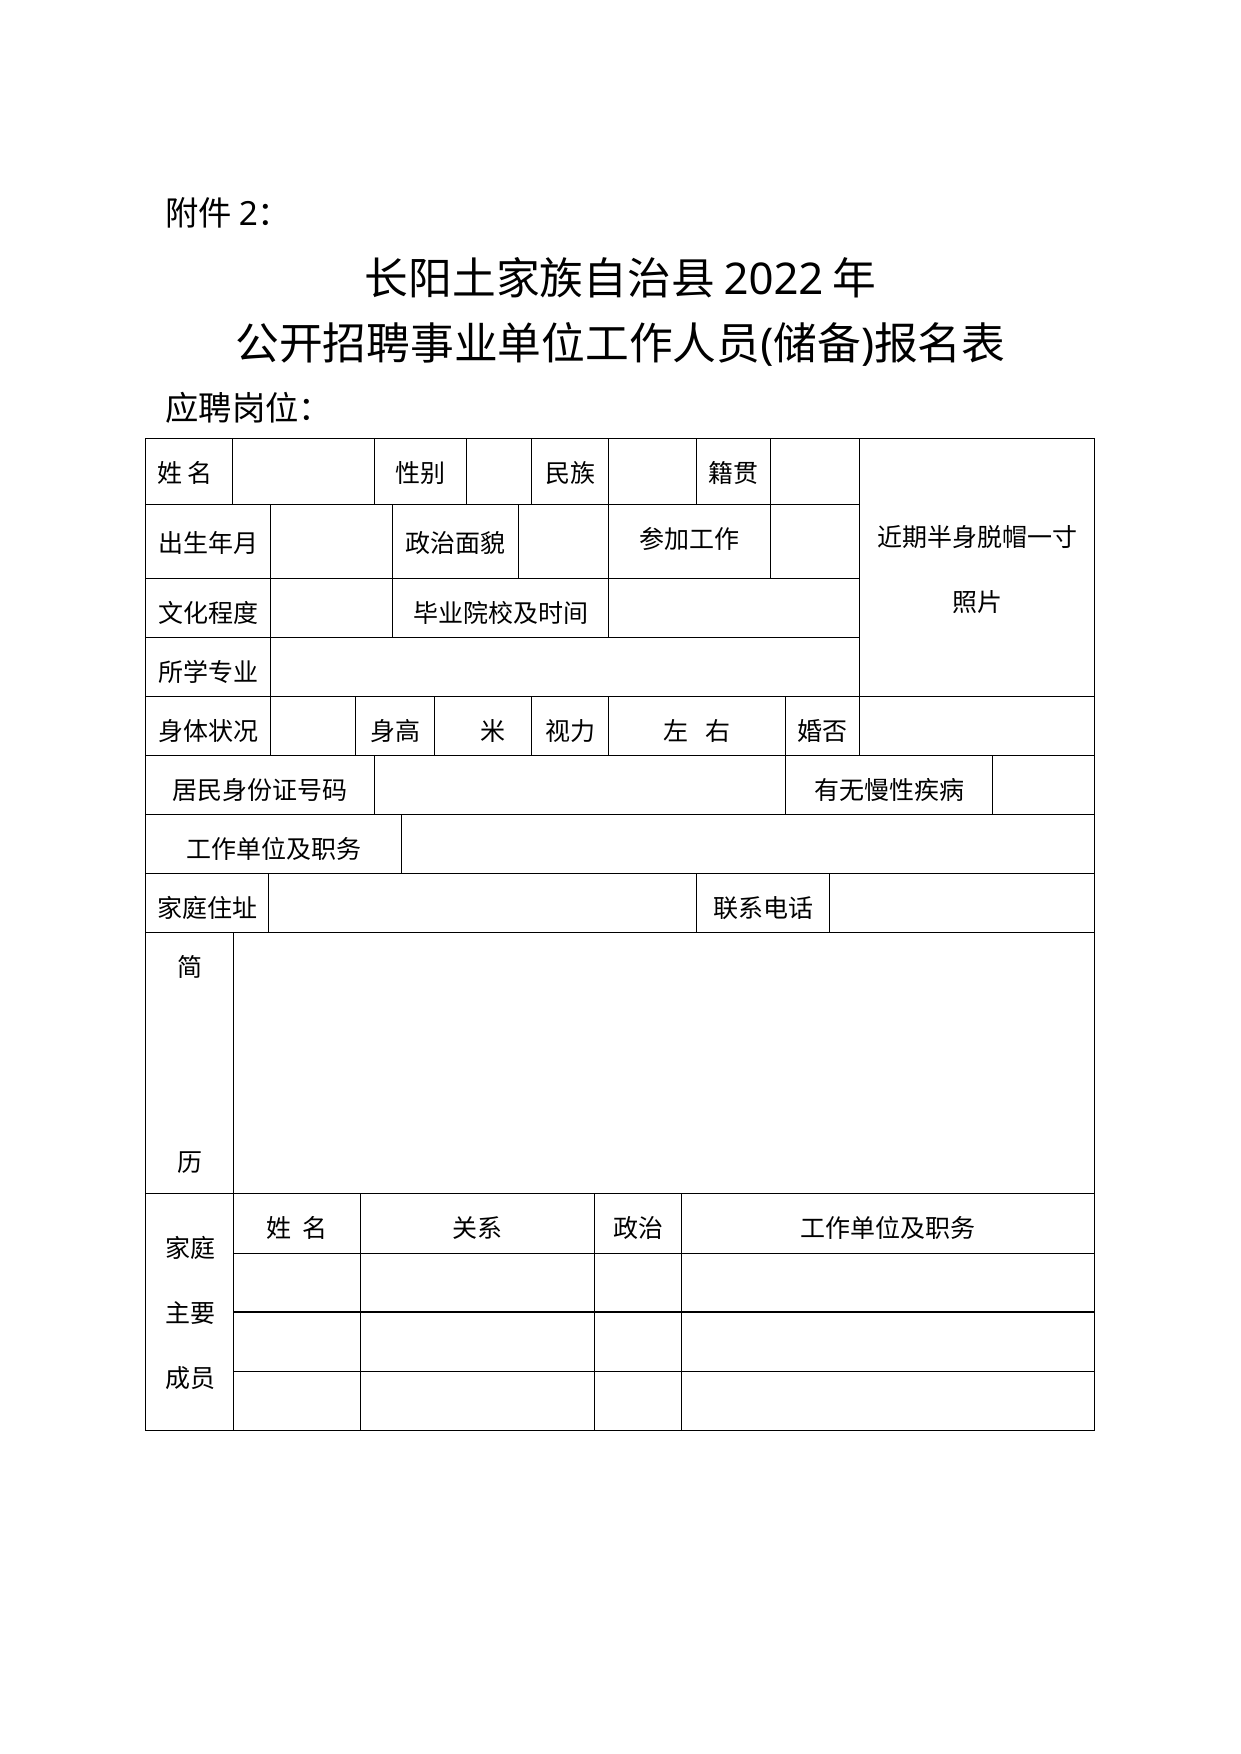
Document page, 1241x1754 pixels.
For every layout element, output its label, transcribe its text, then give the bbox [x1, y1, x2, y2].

table_cell [271, 638, 859, 696]
table_cell [271, 697, 355, 755]
table_cell 政治面貌 [595, 1194, 681, 1252]
table_cell 毕业院校及时间 [393, 579, 608, 637]
table_cell 家庭 主要 成员 [146, 1194, 233, 1429]
table_cell 视力 [532, 697, 608, 755]
table_header [467, 439, 531, 504]
table_cell [361, 1372, 594, 1429]
table_cell [234, 1313, 360, 1371]
table_cell [860, 697, 1094, 755]
table_cell [519, 505, 608, 578]
table_cell 身体状况 [146, 697, 270, 755]
table_cell [375, 756, 785, 814]
table_header 性别 [375, 439, 466, 504]
table_cell 关系 [361, 1194, 594, 1252]
table_cell 米 [435, 697, 531, 755]
table_cell [609, 579, 859, 637]
table_cell [234, 933, 1094, 1193]
table_cell [271, 505, 392, 578]
table_cell [271, 579, 392, 637]
table_cell [234, 1372, 360, 1429]
table_cell 出生年月 [146, 505, 270, 578]
text 附件2： [165, 178, 1075, 243]
table_cell [595, 1313, 681, 1371]
table_cell 参加工作 时间 [609, 505, 770, 578]
table_cell 所学专业 [146, 638, 270, 696]
table_cell [361, 1254, 594, 1311]
table_cell [682, 1313, 1094, 1371]
table_cell [361, 1313, 594, 1371]
table_cell 姓 名 [234, 1194, 360, 1252]
table_header 籍贯 [697, 439, 770, 504]
table_cell [269, 874, 696, 932]
table_cell [771, 505, 859, 578]
table_header [233, 439, 374, 504]
table_header [609, 439, 696, 504]
table_cell [234, 1254, 360, 1311]
table_cell 身高 [356, 697, 434, 755]
table_header [771, 439, 859, 504]
table_cell 文化程度 [146, 579, 270, 637]
table_cell 居民身份证号码 [146, 756, 374, 814]
table_cell 左 右 [609, 697, 785, 755]
text 长阳土家族自治县2022年 [165, 243, 1075, 308]
table_cell 有无慢性疾病 [786, 756, 992, 814]
table_cell [402, 815, 1094, 873]
text 公开招聘事业单位工作人员(储备)报名表 [165, 308, 1075, 373]
table_cell 工作单位及职务（称） [146, 815, 401, 873]
table_cell 联系电话 [697, 874, 829, 932]
table_cell 简 历 [146, 933, 233, 1193]
table_cell 婚否 [786, 697, 859, 755]
table_cell [595, 1372, 681, 1429]
table_header 姓 名 [146, 439, 232, 504]
text 应聘岗位： [165, 373, 1075, 438]
table_cell [830, 874, 1094, 932]
table_cell 家庭住址 [146, 874, 268, 932]
table_cell 政治面貌 [393, 505, 518, 578]
table_cell [595, 1254, 681, 1311]
table_cell 工作单位及职务 [682, 1194, 1094, 1252]
table_cell [682, 1254, 1094, 1311]
table_header 民族 [532, 439, 608, 504]
table_cell [682, 1372, 1094, 1429]
table_cell [993, 756, 1094, 814]
table_header 近期半身脱帽一寸照片 [860, 439, 1094, 696]
